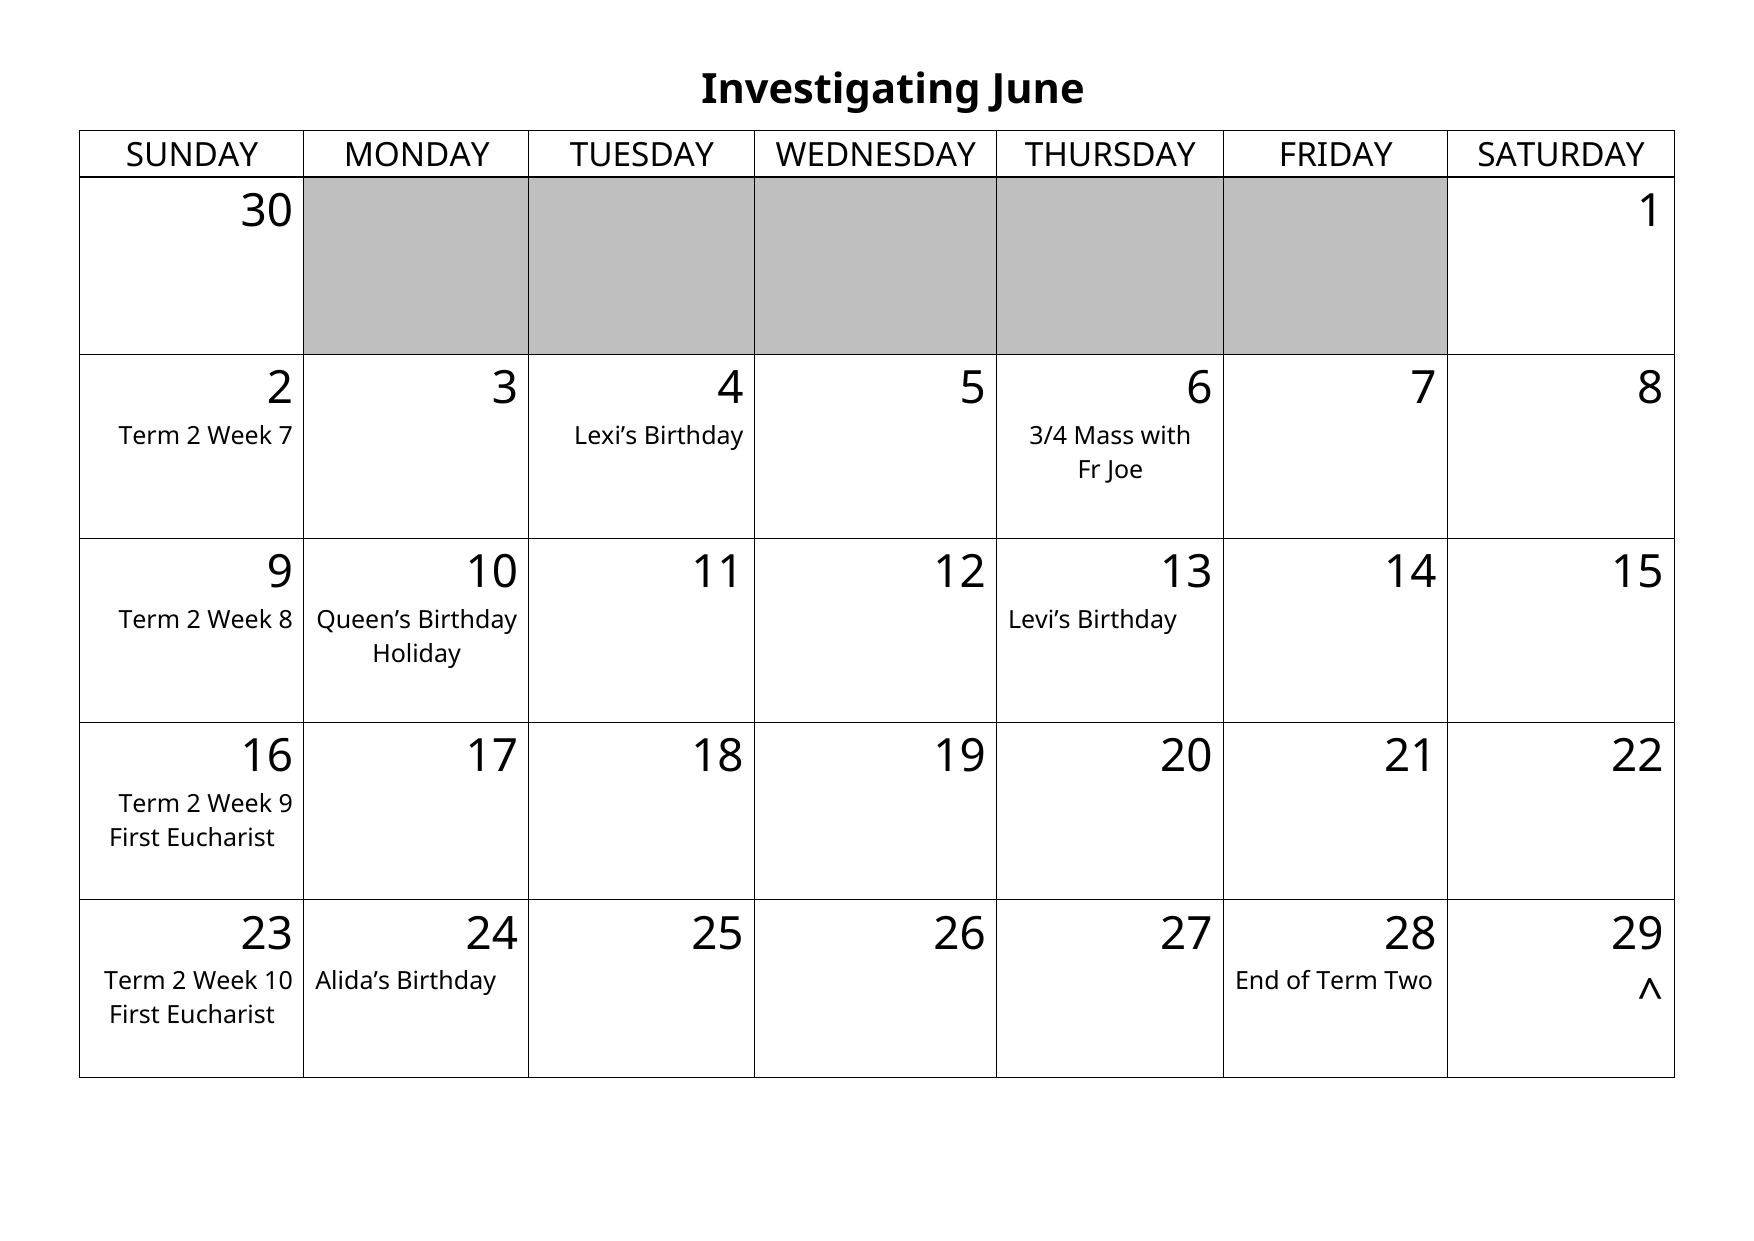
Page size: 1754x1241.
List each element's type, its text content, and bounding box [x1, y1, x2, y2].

table_cell 8 [1448, 355, 1674, 538]
table_cell 7 [1224, 355, 1447, 538]
table_cell 4 Lexi’s Birthday [529, 355, 754, 538]
table_header FRIDAY [1224, 131, 1447, 176]
table_cell 22 [1448, 723, 1674, 899]
table_cell 10 Queen’s Birthday Holiday [304, 539, 528, 722]
table_cell 3 [304, 355, 528, 538]
table_cell 19 [755, 723, 996, 899]
table_cell [1224, 178, 1447, 354]
table_cell 16 Term 2 Week 9 First Eucharist [80, 723, 303, 899]
table_cell 2 Term 2 Week 7 [80, 355, 303, 538]
text Investigating June [91, 59, 1695, 116]
table_cell 24 Alida’s Birthday [304, 900, 528, 1077]
table_cell 29 ^ [1448, 900, 1674, 1077]
table_header TUESDAY [529, 131, 754, 176]
table_cell 18 [529, 723, 754, 899]
table_cell 11 [529, 539, 754, 722]
table_cell 21 [1224, 723, 1447, 899]
table_cell 17 [304, 723, 528, 899]
table_cell 12 [755, 539, 996, 722]
table_header THURSDAY [997, 131, 1223, 176]
table_cell [529, 178, 754, 354]
table_cell [997, 178, 1223, 354]
table_header SUNDAY [80, 131, 303, 176]
table_header MONDAY [304, 131, 528, 176]
table_cell 26 [755, 900, 996, 1077]
table_header WEDNESDAY [755, 131, 996, 176]
table_cell 15 [1448, 539, 1674, 722]
table_header SATURDAY [1448, 131, 1674, 176]
table_cell 30 [80, 178, 303, 354]
table_cell 6 3/4 Mass with Fr Joe [997, 355, 1223, 538]
table_cell 1 [1448, 178, 1674, 354]
table_cell 28 End of Term Two [1224, 900, 1447, 1077]
table_cell [755, 178, 996, 354]
table_cell 23 Term 2 Week 10 First Eucharist [80, 900, 303, 1077]
table_cell 9 Term 2 Week 8 [80, 539, 303, 722]
table_cell 5 [755, 355, 996, 538]
table_cell 14 [1224, 539, 1447, 722]
table_cell 27 [997, 900, 1223, 1077]
table_cell [304, 178, 528, 354]
table_cell 13 Levi’s Birthday [997, 539, 1223, 722]
table_cell 20 [997, 723, 1223, 899]
table_cell 25 [529, 900, 754, 1077]
